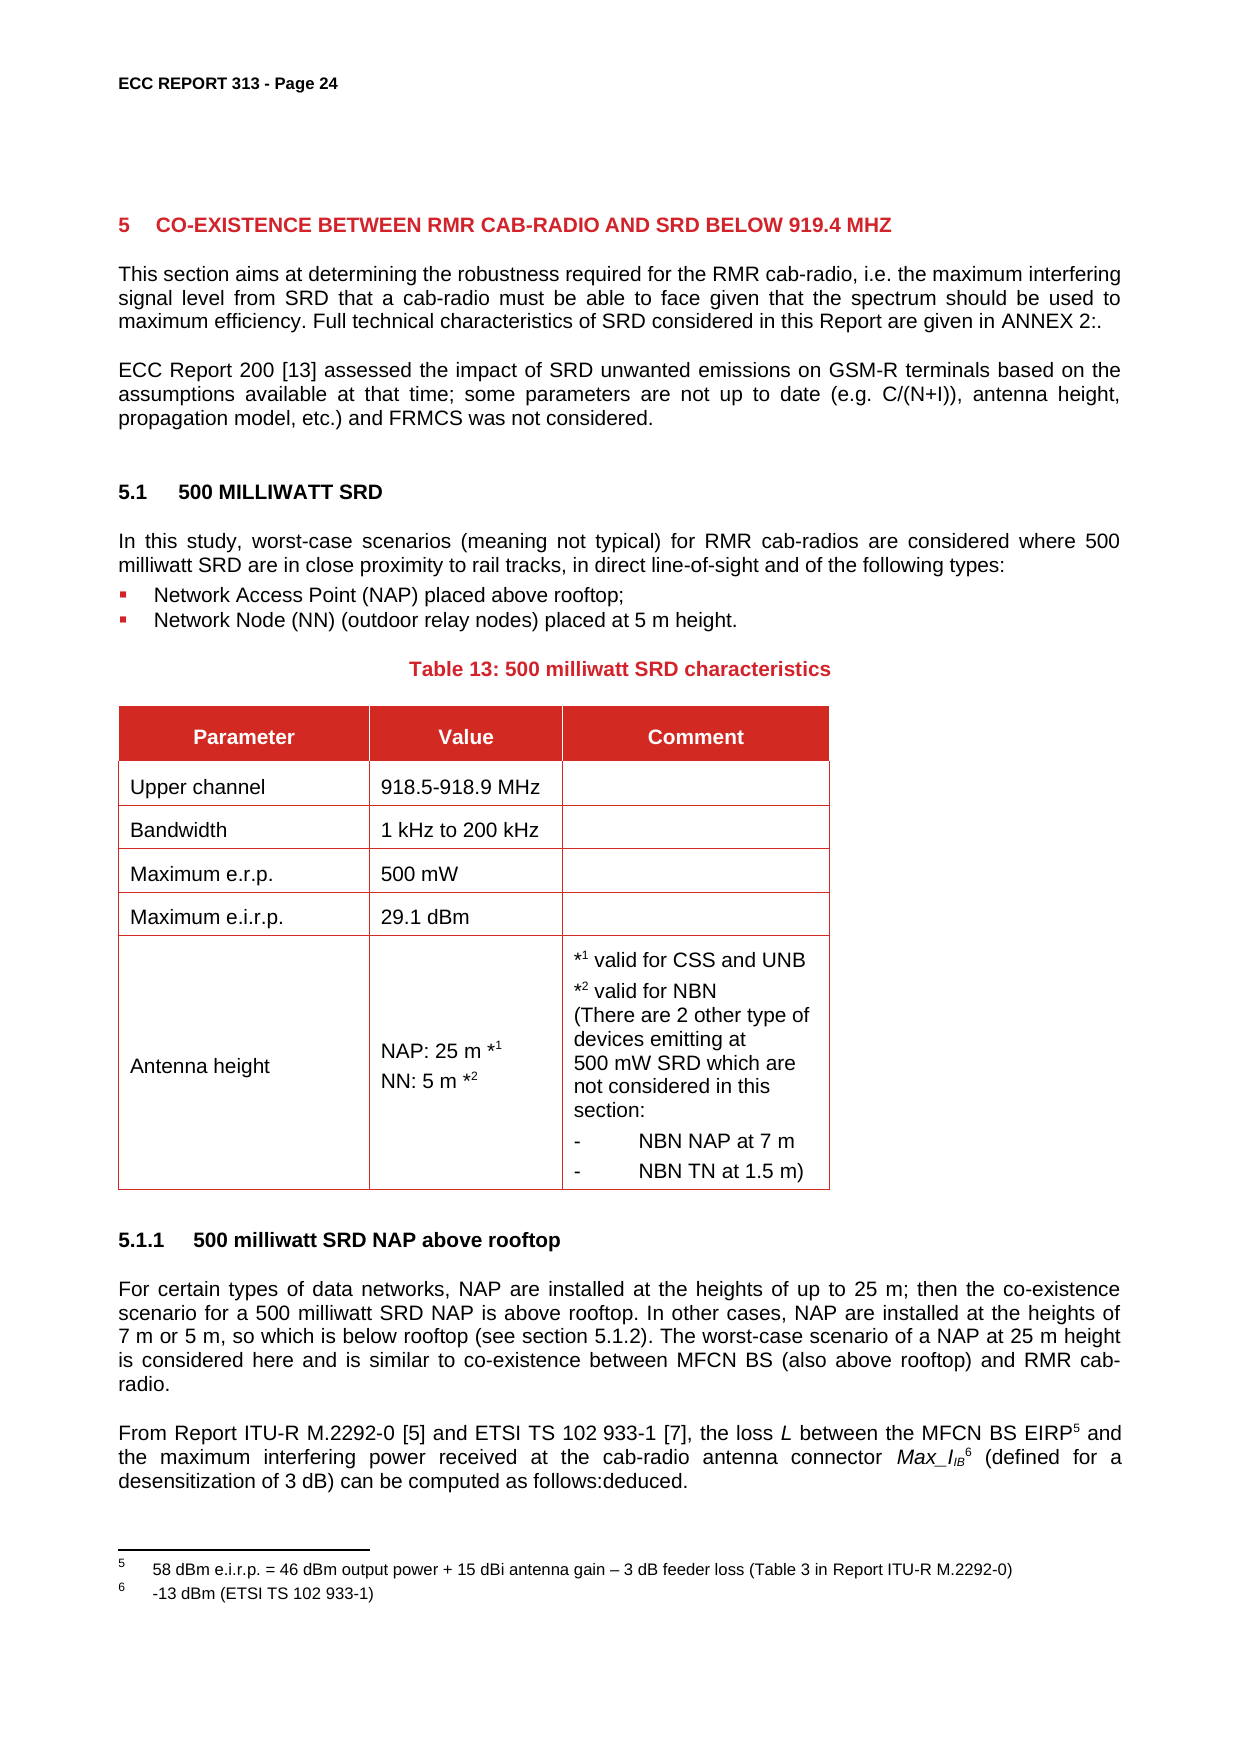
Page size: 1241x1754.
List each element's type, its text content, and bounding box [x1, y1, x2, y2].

table_cell *1 valid for CSS and UNB *2 valid for NBN (There are 2 other type of devices emitting at 500 mW SRD which are not considered in this section: - NBN NAP at 7 m - NBN TN at 1.5 m) [563, 936, 829, 1189]
table_cell 918.5-918.9 MHz [370, 763, 562, 805]
text This section aims at determining the robustness required for the RMR cab-radio, i.e. the maximum interfering signal level from SRD that a cab-radio must be able to face given that the spectrum should be used to maximum efficiency. Full technical characteristics of SRD considered in this Report are given in ANNEX 2. [118, 261, 1122, 333]
table_header Parameter [119, 706, 369, 761]
text ECC Report 200 [13] assessed the impact of SRD unwanted emissions on GSM-R terminals based on the assumptions available at that time; some parameters are not up to date (e.g. C/(N+I)), antenna height, propagation model, etc.) and FRMCS was not considered. [118, 358, 1122, 430]
text In this study, worst-case scenarios (meaning not typical) for RMR cab-radios are considered where 500 milliwatt SRD are in close proximity to rail tracks, in direct line-of-sight and of the following types: [118, 529, 1122, 577]
text Network Access Point (NAP) placed above rooftop; [118, 583, 1122, 607]
text From Report ITU-R M.2292-0 [5] and ETSI TS 102 933-1 [7], the loss L between the MFCN BS EIRP and the maximum interfering power received at the cab-radio antenna connector Max_IIB (defined for a desensitization of 3 dB) can be computed as follows:deduced. [118, 1421, 1122, 1493]
table_cell [563, 893, 829, 935]
table_header Value [370, 706, 562, 761]
table_header Comment [563, 706, 829, 761]
subtitle Co-existence between RMR cab-radio and SRD below 919.4 MHz [118, 212, 1122, 236]
table_cell 29.1 dBm [370, 893, 562, 935]
table_cell 500 mW [370, 849, 562, 892]
table_cell 1 kHz to 200 kHz [370, 806, 562, 848]
table_cell Maximum e.r.p. [119, 849, 369, 892]
table_cell Maximum e.i.r.p. [119, 893, 369, 935]
text For certain types of data networks, NAP are installed at the heights of up to 25 m; then the co-existence scenario for a 500 milliwatt SRD NAP is above rooftop. In other cases, NAP are installed at the heights of 7 m or 5 m, so which is below rooftop (see section 5.1.2). The worst-case scenario of a NAP at 25 m height is considered here and is similar to co-existence between MFCN BS (also above rooftop) and RMR cab-radio. [118, 1276, 1122, 1396]
text Table 13: 500 milliwatt SRD characteristics [118, 656, 1122, 680]
table_cell [563, 849, 829, 892]
table_cell NAP: 25 m *1 NN: 5 m *2 [370, 936, 562, 1189]
text Network Node (NN) (outdoor relay nodes) placed at 5 m height. [118, 607, 1122, 631]
table_cell Upper channel [119, 763, 369, 805]
table_cell Bandwidth [119, 806, 369, 848]
table_cell Antenna height [119, 936, 369, 1189]
table_cell [563, 806, 829, 848]
table_cell [563, 763, 829, 805]
subtitle 500 milliwatt SRD [118, 480, 1122, 504]
subtitle 500 milliwatt SRD NAP above rooftop [118, 1227, 1122, 1251]
